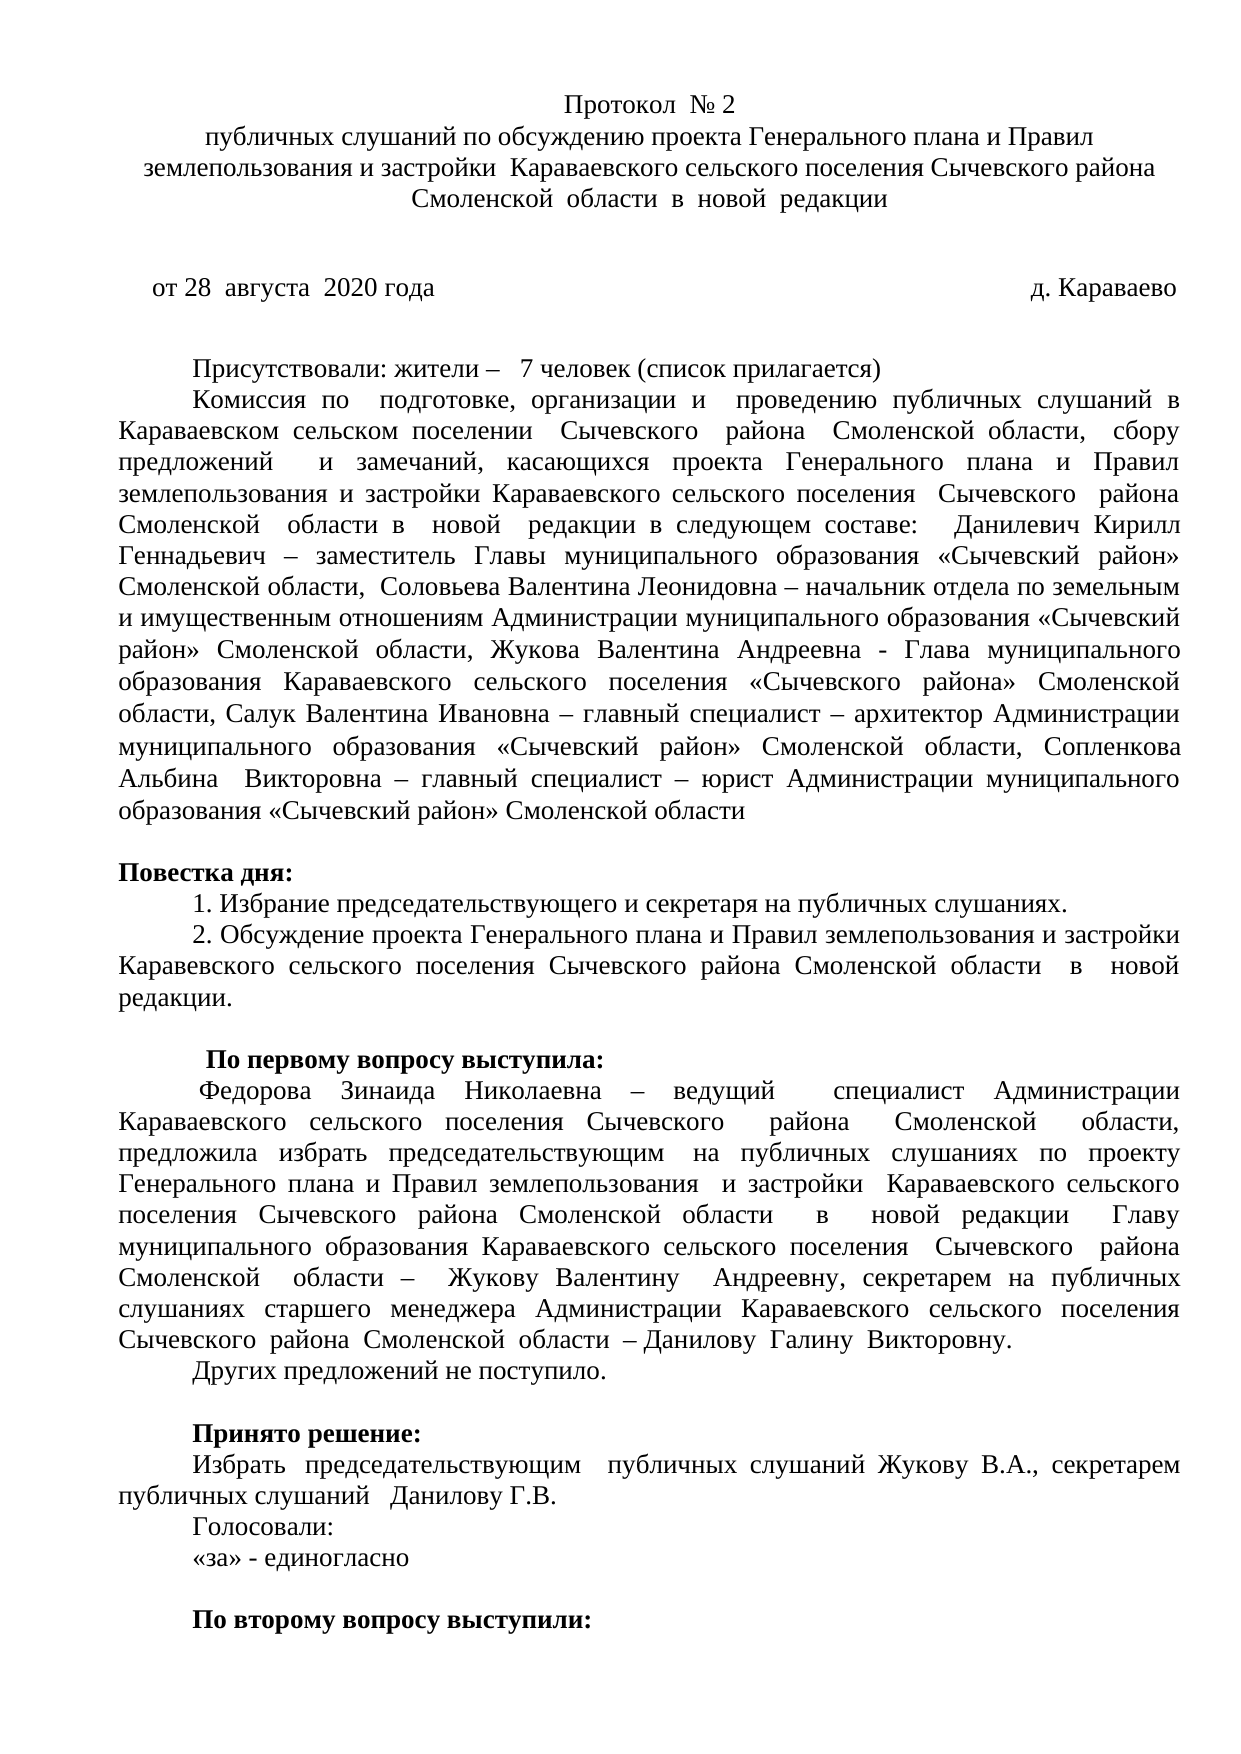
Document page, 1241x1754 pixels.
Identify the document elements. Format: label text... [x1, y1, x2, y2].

text Принято решение: [118, 1417, 1181, 1448]
text от 28 августа 2020 года д. Караваево [118, 271, 1181, 302]
text Комиссия по подготовке, организации и проведению публичных слушаний в Караваевском сельском поселении Сычевского района Смоленской области, сбору предложений и замечаний, касающихся проекта Генерального плана и Правил землепользования и застройки Караваевского сельского поселения Сычевского района Смоленской области в новой редакции в следующем составе: Данилевич Кирилл Геннадьевич – заместитель Главы муниципального образования «Сычевский район» Смоленской области, Соловьева Валентина Леонидовна – начальник отдела по земельным и имущественным отношениям Администрации муниципального образования «Сычевский район» Смоленской области, Жукова Валентина Андреевна - Глава муниципального образования Караваевского сельского поселения «Сычевского района» Смоленской области, Салук Валентина Ивановна – главный специалист – архитектор Администрации муниципального образования «Сычевский район» Смоленской области, Сопленкова Альбина Викторовна – главный специалист – юрист Администрации муниципального образования «Сычевский район» Смоленской области [118, 383, 1181, 825]
text Избрать председательствующим публичных слушаний Жукову В.А., секретарем публичных слушаний Данилову Г.В. [118, 1448, 1181, 1510]
text 1. Избрание председательствующего и секретаря на публичных слушаниях. [118, 887, 1181, 918]
text Федорова Зинаида Николаевна – ведущий специалист Администрации Караваевского сельского поселения Сычевского района Смоленской области, предложила избрать председательствующим на публичных слушаниях по проекту Генерального плана и Правил землепользования и застройки Караваевского сельского поселения Сычевского района Смоленской области в новой редакции Главу муниципального образования Караваевского сельского поселения Сычевского района Смоленской области – Жукову Валентину Андреевну, секретарем на публичных слушаниях старшего менеджера Администрации Караваевского сельского поселения Сычевского района Смоленской области – Данилову Галину Викторовну. [118, 1074, 1181, 1354]
text Присутствовали: жители – 7 человек (список прилагается) [118, 352, 1181, 383]
text «за» - единогласно [118, 1541, 1181, 1572]
text 2. Обсуждение проекта Генерального плана и Правил землепользования и застройки Каравевского сельского поселения Сычевского района Смоленской области в новой редакции. [118, 918, 1181, 1012]
text Протокол № 2 [118, 89, 1181, 120]
text Голосовали: [118, 1510, 1181, 1541]
text Повестка дня: [118, 856, 1181, 887]
text По второму вопросу выступили: [118, 1603, 1181, 1635]
text публичных слушаний по обсуждению проекта Генерального плана и Правил землепользования и застройки Караваевского сельского поселения Сычевского района Смоленской области в новой редакции [118, 120, 1181, 213]
text По первому вопросу выступила: [118, 1043, 1181, 1074]
text Других предложений не поступило. [118, 1354, 1181, 1386]
